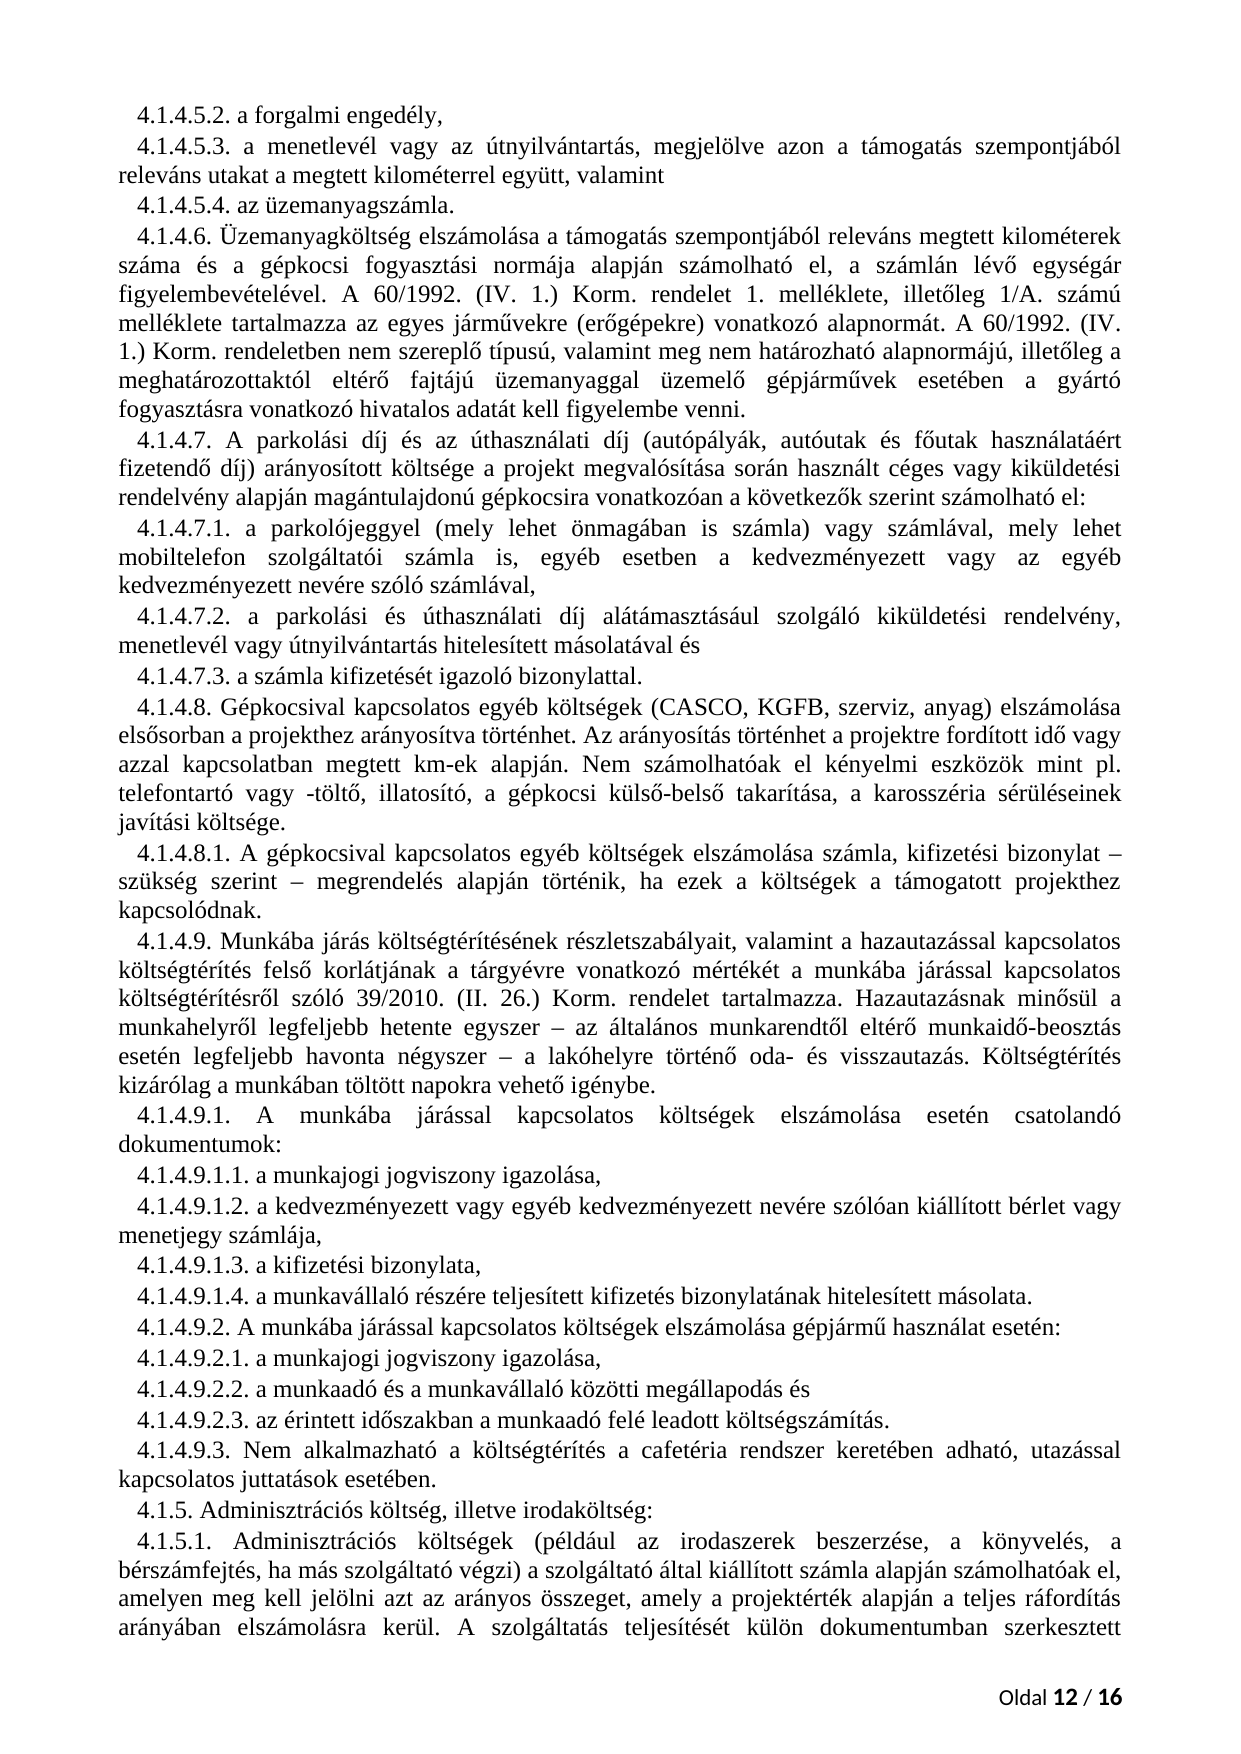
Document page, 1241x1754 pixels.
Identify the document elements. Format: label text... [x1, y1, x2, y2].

text 4.1.4.9.3. Nem alkalmazható a költségtérítés a cafetéria rendszer keretében adható, utazással kapcsolatos juttatások esetében. [118, 1436, 1122, 1493]
text 4.1.4.7.1. a parkolójeggyel (mely lehet önmagában is számla) vagy számlával, mely lehet mobiltelefon szolgáltatói számla is, egyéb esetben a kedvezményezett vagy az egyéb kedvezményezett nevére szóló számlával, [118, 513, 1122, 599]
text 4.1.4.5.3. a menetlevél vagy az útnyilvántartás, megjelölve azon a támogatás szempontjából releváns utakat a megtett kilométerrel együtt, valamint [118, 131, 1122, 188]
text 4.1.4.9.2.2. a munkaadó és a munkavállaló közötti megállapodás és [118, 1374, 1122, 1403]
text 4.1.5. Adminisztrációs költség, illetve irodaköltség: [118, 1495, 1122, 1524]
text 4.1.4.7. A parkolási díj és az úthasználati díj (autópályák, autóutak és főutak használatáért fizetendő díj) arányosított költsége a projekt megvalósítása során használt céges vagy kiküldetési rendelvény alapján magántulajdonú gépkocsira vonatkozóan a következők szerint számolható el: [118, 425, 1122, 511]
text 4.1.4.9.1.2. a kedvezményezett vagy egyéb kedvezményezett nevére szólóan kiállított bérlet vagy menetjegy számlája, [118, 1191, 1122, 1248]
text 4.1.4.7.2. a parkolási és úthasználati díj alátámasztásául szolgáló kiküldetési rendelvény, menetlevél vagy útnyilvántartás hitelesített másolatával és [118, 601, 1122, 659]
text 4.1.4.9.1.1. a munkajogi jogviszony igazolása, [118, 1160, 1122, 1189]
text 4.1.4.9.1.3. a kifizetési bizonylata, [118, 1251, 1122, 1279]
text 4.1.4.8.1. A gépkocsival kapcsolatos egyéb költségek elszámolása számla, kifizetési bizonylat – szükség szerint – megrendelés alapján történik, ha ezek a költségek a támogatott projekthez kapcsolódnak. [118, 838, 1122, 924]
text 4.1.4.9.2.3. az érintett időszakban a munkaadó felé leadott költségszámítás. [118, 1405, 1122, 1433]
text 4.1.4.9.1. A munkába járással kapcsolatos költségek elszámolása esetén csatolandó dokumentumok: [118, 1101, 1122, 1158]
text 4.1.4.8. Gépkocsival kapcsolatos egyéb költségek (CASCO, KGFB, szerviz, anyag) elszámolása elsősorban a projekthez arányosítva történhet. Az arányosítás történhet a projektre fordított idő vagy azzal kapcsolatban megtett km-ek alapján. Nem számolhatóak el kényelmi eszközök mint pl. telefontartó vagy -töltő, illatosító, a gépkocsi külső-belső takarítása, a karosszéria sérüléseinek javítási költsége. [118, 692, 1122, 836]
text 4.1.4.9.1.4. a munkavállaló részére teljesített kifizetés bizonylatának hitelesített másolata. [118, 1281, 1122, 1310]
text 4.1.4.5.4. az üzemanyagszámla. [118, 191, 1122, 219]
text 4.1.4.7.3. a számla kifizetését igazoló bizonylattal. [118, 661, 1122, 690]
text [118, 1526, 1122, 1641]
text 4.1.4.9.2.1. a munkajogi jogviszony igazolása, [118, 1343, 1122, 1372]
text 4.1.4.9. Munkába járás költségtérítésének részletszabályait, valamint a hazautazással kapcsolatos költségtérítés felső korlátjának a tárgyévre vonatkozó mértékét a munkába járással kapcsolatos költségtérítésről szóló 39/2010. (II. 26.) Korm. rendelet tartalmazza. Hazautazásnak minősül a munkahelyről legfeljebb hetente egyszer – az általános munkarendtől eltérő munkaidő-beosztás esetén legfeljebb havonta négyszer – a lakóhelyre történő oda- és visszautazás. Költségtérítés kizárólag a munkában töltött napokra vehető igénybe. [118, 926, 1122, 1098]
text 4.1.4.6. Üzemanyagköltség elszámolása a támogatás szempontjából releváns megtett kilométerek száma és a gépkocsi fogyasztási normája alapján számolható el, a számlán lévő egységár figyelembevételével. A 60/1992. (IV. 1.) Korm. rendelet 1. melléklete, illetőleg 1/A. számú melléklete tartalmazza az egyes járművekre (erőgépekre) vonatkozó alapnormát. A 60/1992. (IV. 1.) Korm. rendeletben nem szereplő típusú, valamint meg nem határozható alapnormájú, illetőleg a meghatározottaktól eltérő fajtájú üzemanyaggal üzemelő gépjárművek esetében a gyártó fogyasztásra vonatkozó hivatalos adatát kell figyelembe venni. [118, 221, 1122, 423]
text 4.1.4.5.2. a forgalmi engedély, [118, 100, 1122, 129]
text 4.1.4.9.2. A munkába járással kapcsolatos költségek elszámolása gépjármű használat esetén: [118, 1312, 1122, 1341]
